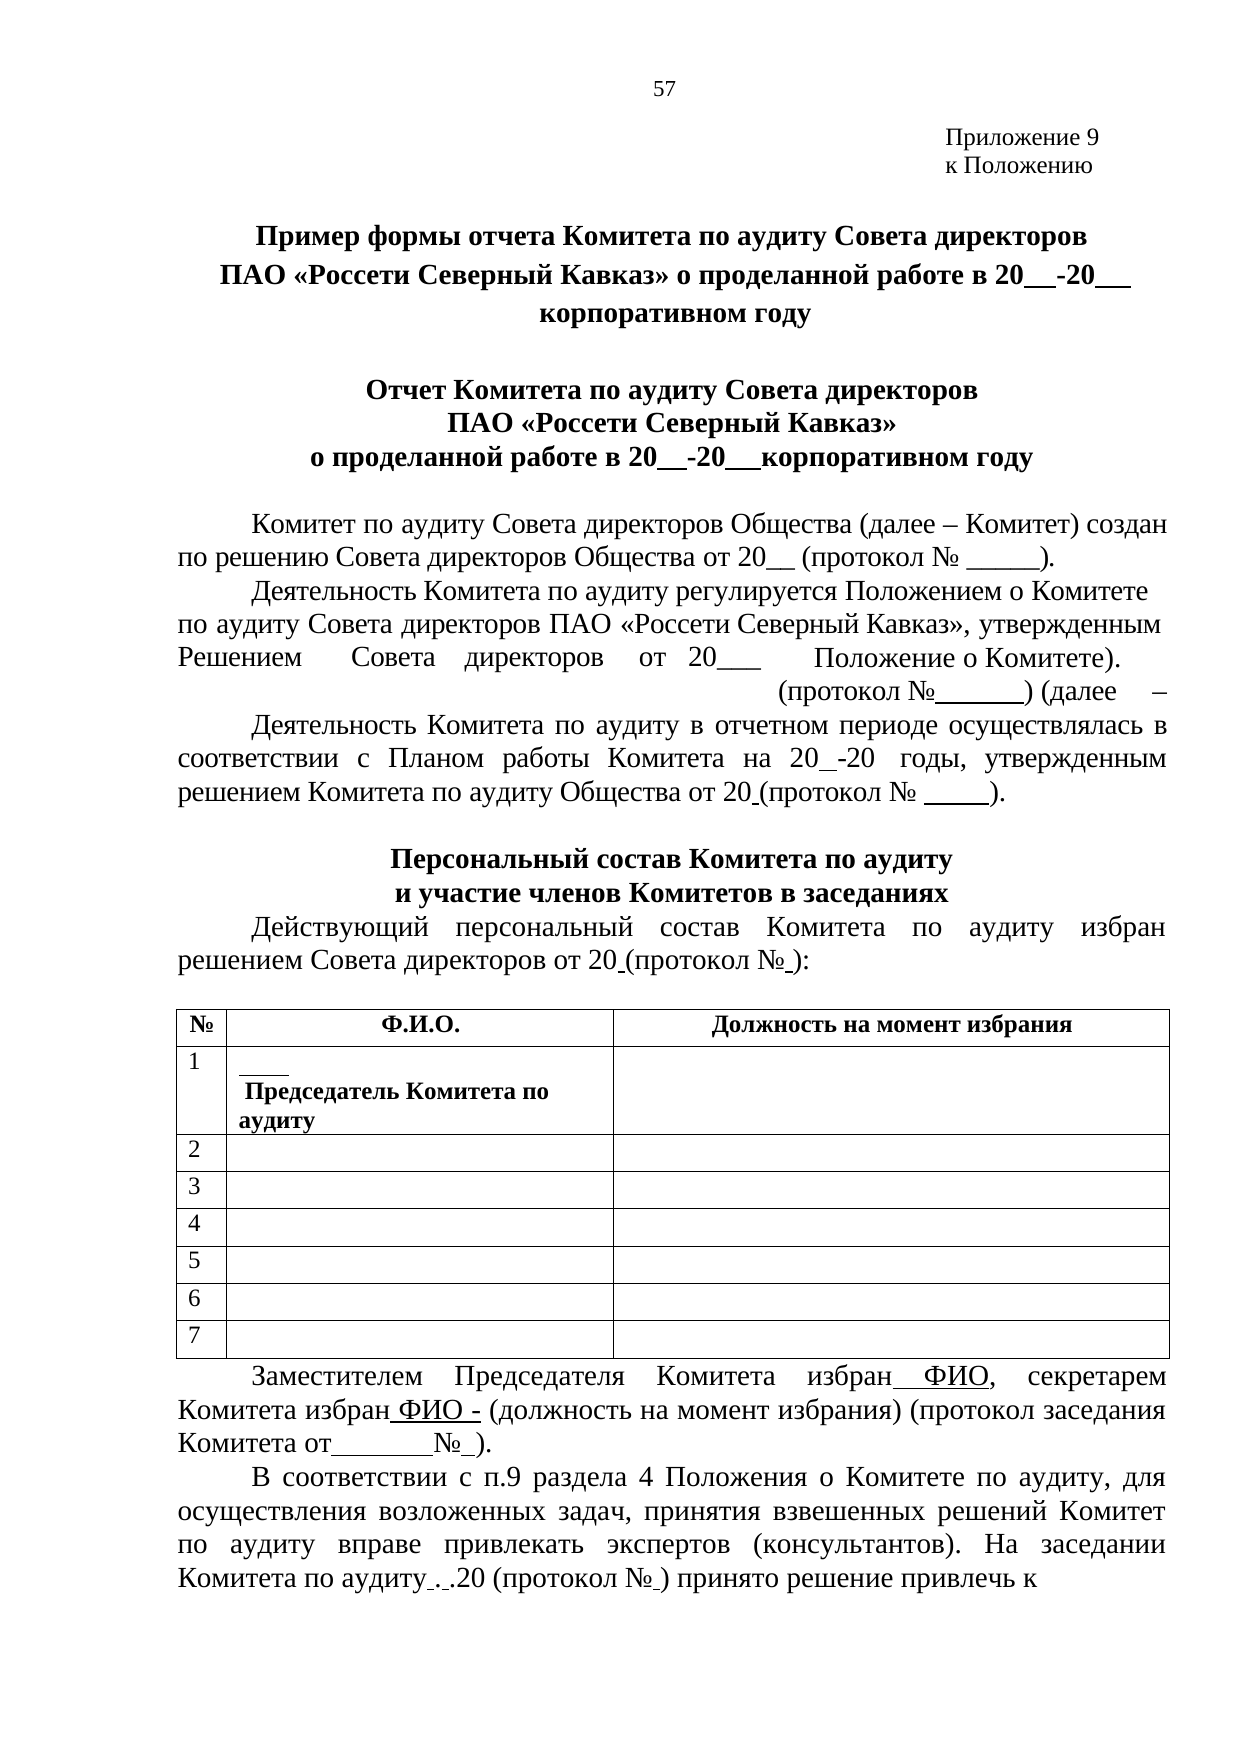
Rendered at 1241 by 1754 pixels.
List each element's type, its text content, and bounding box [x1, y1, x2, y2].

text о проделанной работе в 20 -20 корпоративном году [145, 439, 1198, 473]
table_cell [614, 1172, 1169, 1208]
subtitle Пример формы отчета Комитета по аудиту Совета директоров [203, 218, 1141, 252]
table_cell 2 [177, 1135, 226, 1171]
table_cell [227, 1209, 613, 1246]
table_cell [614, 1284, 1169, 1320]
text В соответствии с п.9 раздела 4 Положения о Комитете по аудиту, для осуществления возложенных задач, принятия взвешенных решений Комитет по аудиту вправе привлекать экспертов (консультантов). На заседании Комитета по аудиту . .20 (протокол № ) принято решение привлечь к [177, 1459, 1167, 1593]
text Деятельность Комитета по аудиту в отчетном периоде осуществлялась в соответствии с Планом работы Комитета на 20 -20 годы, утвержденным решением Комитета по аудиту Общества от 20 (протокол № ). [177, 707, 1167, 808]
table_header Ф.И.О. [227, 1010, 613, 1046]
table_cell Председатель Комитета по аудиту [227, 1047, 613, 1134]
text ПАО «Россети Северный Кавказ» о проделанной работе в 20 -20 корпоративном году [219, 257, 1131, 329]
text (протокол № ) (далее – [778, 673, 1198, 707]
table_cell 1 [177, 1047, 226, 1134]
table_cell [227, 1321, 613, 1357]
table_cell [227, 1247, 613, 1283]
text Заместителем Председателя Комитета избран ФИО, секретарем Комитета избран ФИО - (должность на момент избрания) (протокол заседания Комитета от № ). [177, 1359, 1167, 1459]
table_header Должность на момент избрания [614, 1010, 1169, 1046]
table_cell [614, 1247, 1169, 1283]
table_cell [614, 1209, 1169, 1246]
table_cell [227, 1172, 613, 1208]
table_cell [227, 1284, 613, 1320]
table_cell 5 [177, 1247, 226, 1283]
table_cell 6 [177, 1284, 226, 1320]
text Решением Совета директоров от 20___ [177, 640, 774, 673]
table_cell 4 [177, 1209, 226, 1246]
text Отчет Комитета по аудиту Совета директоров ПАО «Россети Северный Кавказ» [365, 372, 978, 439]
text Положение о Комитете). [813, 640, 1198, 673]
table_cell [614, 1321, 1169, 1357]
table_cell [227, 1135, 613, 1171]
text Приложение 9 к Положению [945, 122, 1113, 179]
text Действующий персональный состав Комитета по аудиту избран решением Совета директоров от 20 (протокол № ): [177, 909, 1166, 976]
table_header № [177, 1010, 226, 1046]
table_cell 7 [177, 1321, 226, 1357]
table_cell [614, 1135, 1169, 1171]
table_cell [614, 1047, 1169, 1134]
table_cell 3 [177, 1172, 226, 1208]
text Деятельность Комитета по аудиту регулируется Положением о Комитете по аудиту Совета директоров ПАО «Россети Северный Кавказ», утвержденным [177, 573, 1167, 640]
text Комитет по аудиту Совета директоров Общества (далее – Комитет) создан по решению Совета директоров Общества от 20__ (протокол № _____). [177, 506, 1167, 573]
subtitle Персональный состав Комитета по аудиту и участие членов Комитетов в заседаниях [390, 842, 955, 909]
